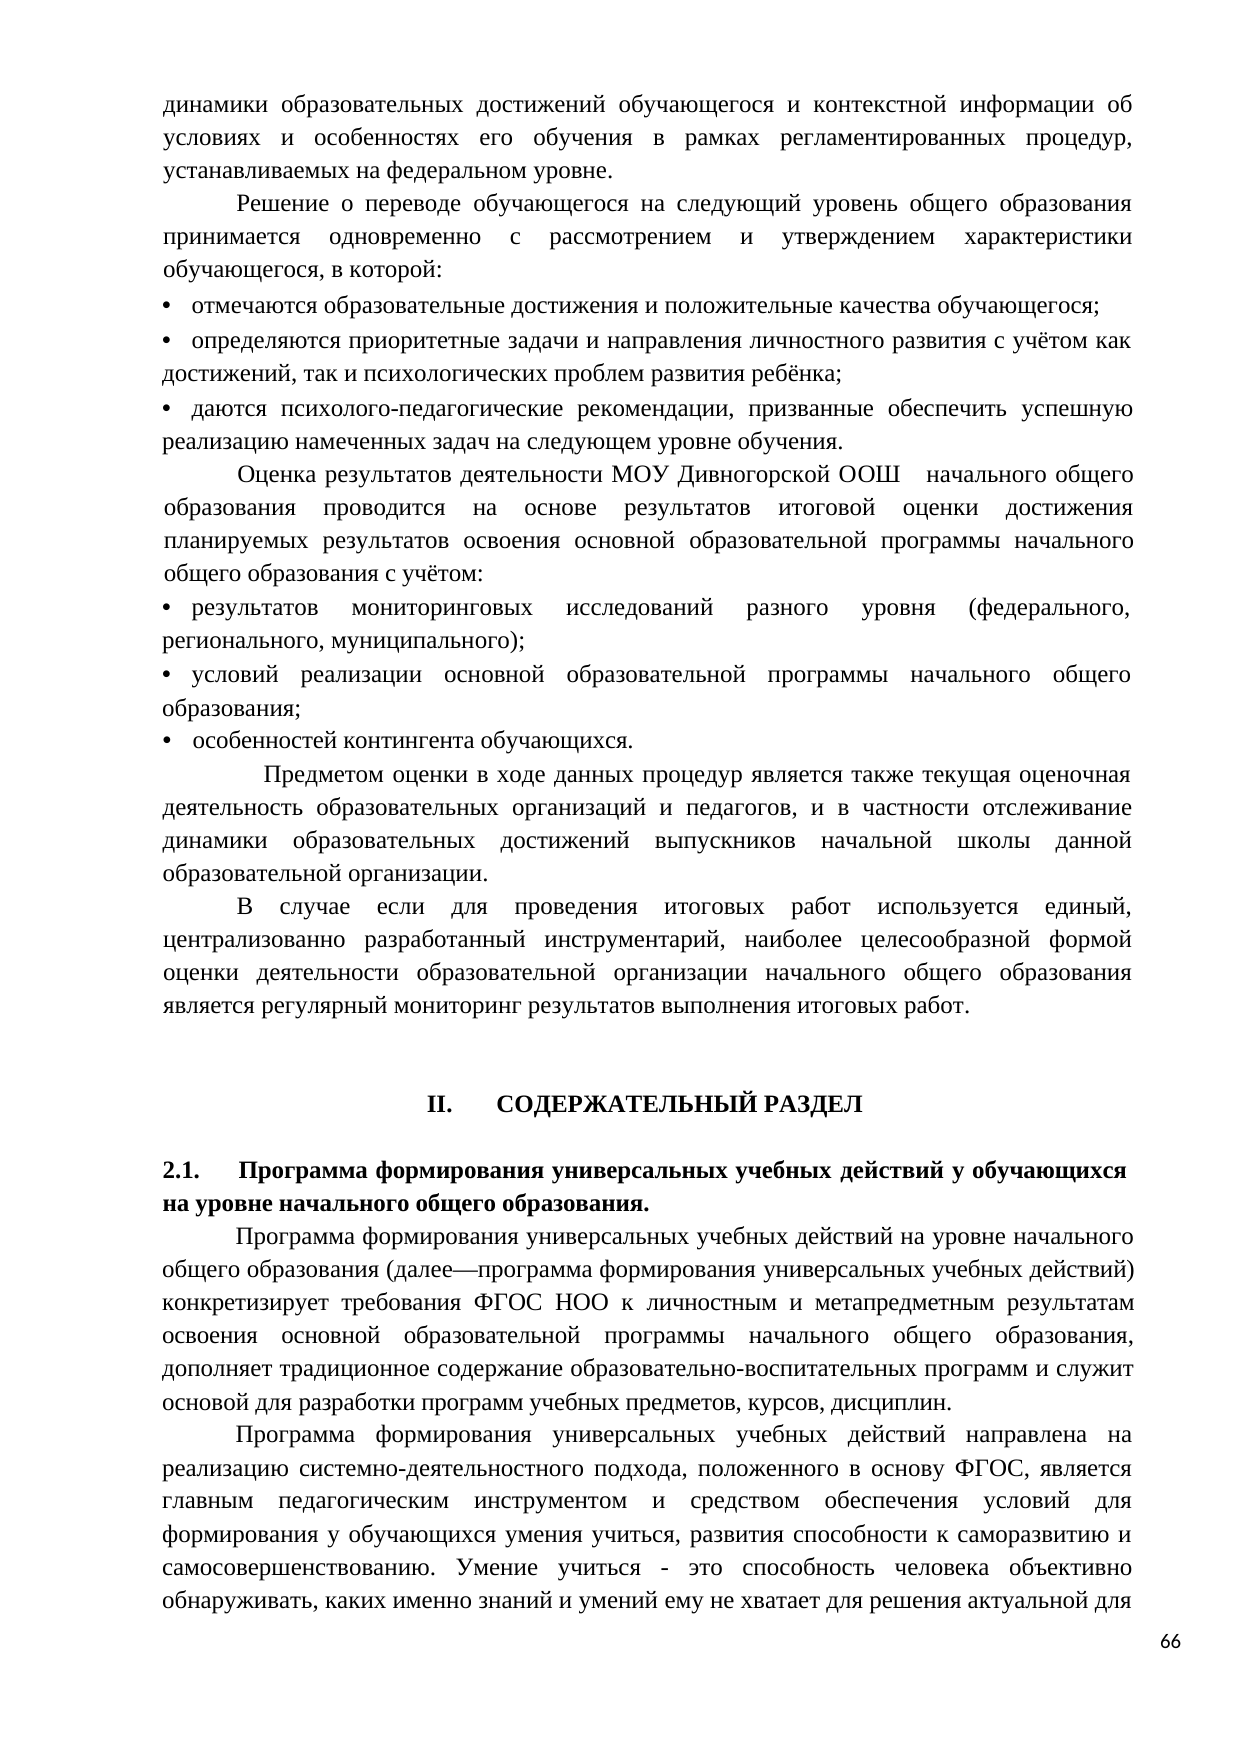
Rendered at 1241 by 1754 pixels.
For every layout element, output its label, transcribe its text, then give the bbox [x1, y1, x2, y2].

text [163, 89, 1133, 183]
text Решение о переводе обучающегося на следующий уровень общего образования принимается одновременно с рассмотрением и утверждением характеристики обучающегося, в которой: [163, 188, 1132, 283]
text 2.1. Программа формирования универсальных учебных действий у обучающихся на уровне начального общего образования. [162, 1155, 1127, 1217]
list отмечаются образовательные достижения и положительные качества обучающегося; [162, 290, 1133, 318]
list особенностей контингента обучающихся. [162, 726, 1181, 754]
text Программа формирования универсальных учебных действий на уровне начального общего образования (далее—программа формирования универсальных учебных действий) конкретизирует требования ФГОС НОО к личностным и метапредметным результатам освоения основной образовательной программы начального общего образования, дополняет традиционное содержание образовательно-воспитательных программ и служит основой для разработки программ учебных предметов, курсов, дисциплин. [162, 1221, 1134, 1415]
text В случае если для проведения итоговых работ используется единый, централизованно разработанный инструментарий, наиболее целесообразной формой оценки деятельности образовательной организации начального общего образования является регулярный мониторинг результатов выполнения итоговых работ. [163, 891, 1133, 1019]
text II. СОДЕРЖАТЕЛЬНЫЙ РАЗДЕЛ [162, 1089, 1127, 1118]
list определяются приоритетные задачи и направления личностного развития с учётом как достижений, так и психологических проблем развития ребёнка; [162, 325, 1132, 387]
text Оценка результатов деятельности МОУ Дивногорской ООШ начального общего образования проводится на основе результатов итоговой оценки достижения планируемых результатов освоения основной образовательной программы начального общего образования с учётом: [163, 459, 1134, 587]
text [162, 1419, 1133, 1613]
list даются психолого-педагогические рекомендации, призванные обеспечить успешную реализацию намеченных задач на следующем уровне обучения. [162, 393, 1133, 455]
list результатов мониторинговых исследований разного уровня (федерального, регионального, муниципального); [162, 592, 1131, 654]
text Предметом оценки в ходе данных процедур является также текущая оценочная деятельность образовательных организаций и педагогов, и в частности отслеживание динамики образовательных достижений выпускников начальной школы данной образовательной организации. [162, 759, 1133, 887]
list условий реализации основной образовательной программы начального общего образования; [162, 659, 1132, 721]
